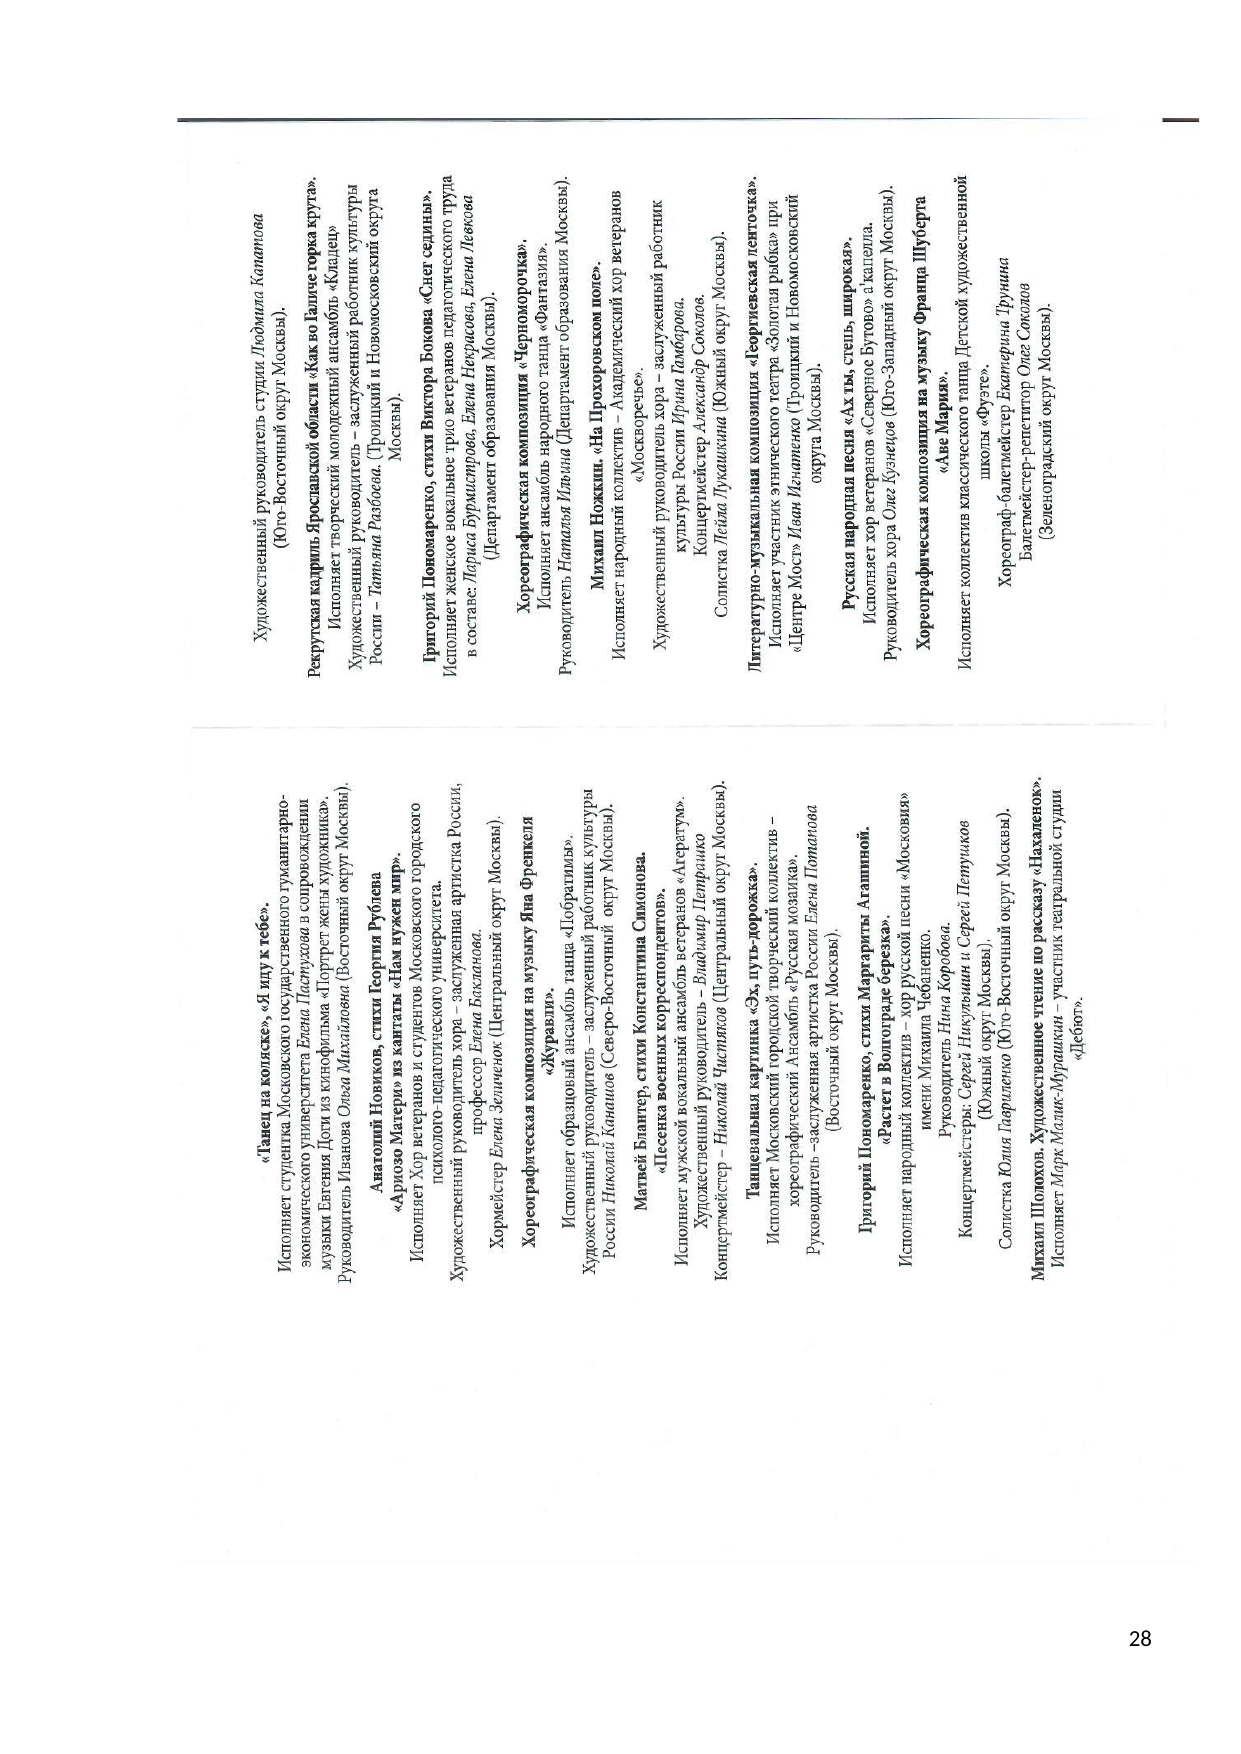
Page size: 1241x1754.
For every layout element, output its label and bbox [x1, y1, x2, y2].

picture [177, 118, 1200, 1564]
